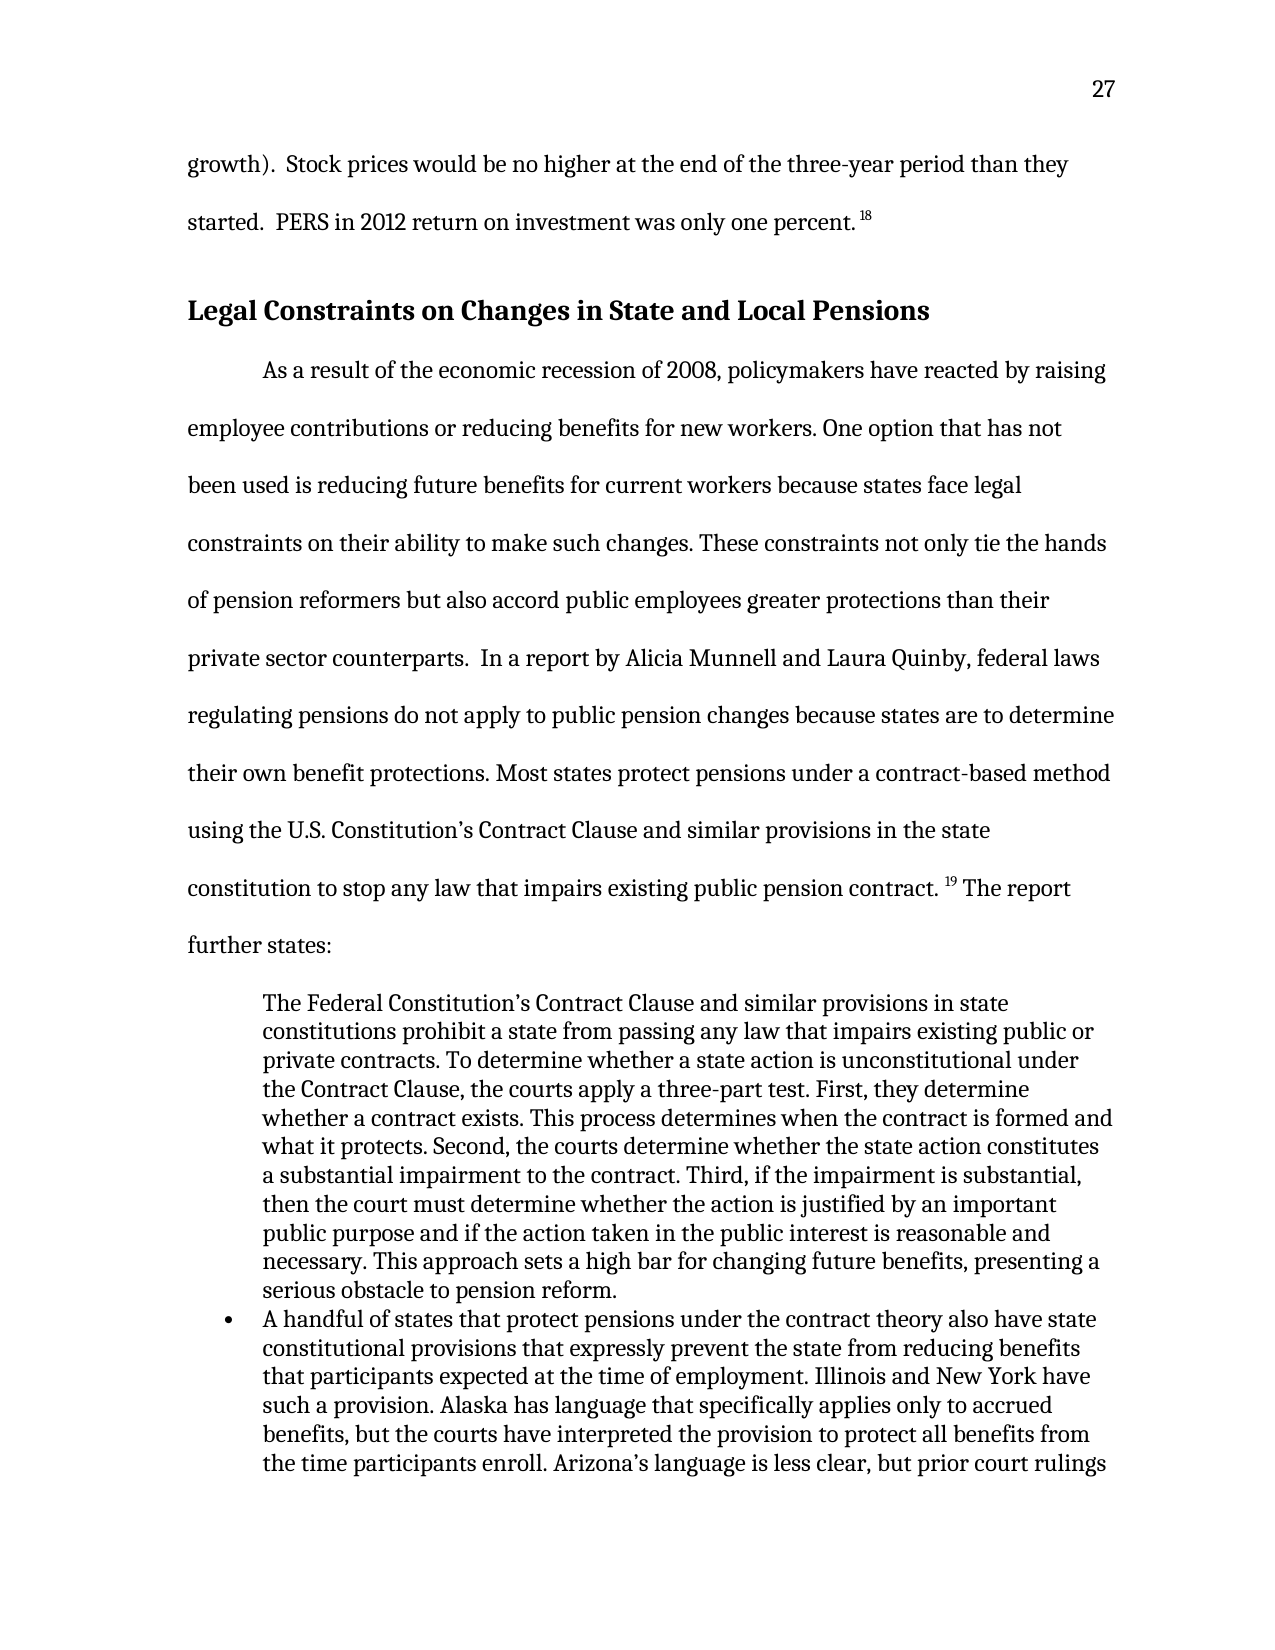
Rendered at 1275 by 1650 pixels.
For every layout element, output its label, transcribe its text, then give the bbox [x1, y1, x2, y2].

text Legal Constraints on Changes in State and Local Pensions [187, 294, 1116, 327]
text As a result of the economic recession of 2008, policymakers have reacted by raising employee contributions or reducing benefits for new workers. One option that has not been used is reducing future benefits for current workers because states face legal constraints on their ability to make such changes. These constraints not only tie the hands of pension reformers but also accord public employees greater protections than their private sector counterparts. In a report by Alicia Munnell and Laura Quinby, federal laws regulating pensions do not apply to public pension changes because states are to determine their own benefit protections. Most states protect pensions under a contract-based method using the U.S. Constitution’s Contract Clause and similar provisions in the state constitution to stop any law that impairs existing public pension contract. 19 The report further states: [187, 356, 1116, 960]
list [225, 1305, 1116, 1477]
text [187, 150, 1116, 236]
list The Federal Constitution’s Contract Clause and similar provisions in state constitutions prohibit a state from passing any law that impairs existing public or private contracts. To determine whether a state action is unconstitutional under the Contract Clause, the courts apply a three-part test. First, they determine whether a contract exists. This process determines when the contract is formed and what it protects. Second, the courts determine whether the state action constitutes a substantial impairment to the contract. Third, if the impairment is substantial, then the court must determine whether the action is justified by an important public purpose and if the action taken in the public interest is reasonable and necessary. This approach sets a high bar for changing future benefits, presenting a serious obstacle to pension reform. [262, 988, 1116, 1305]
